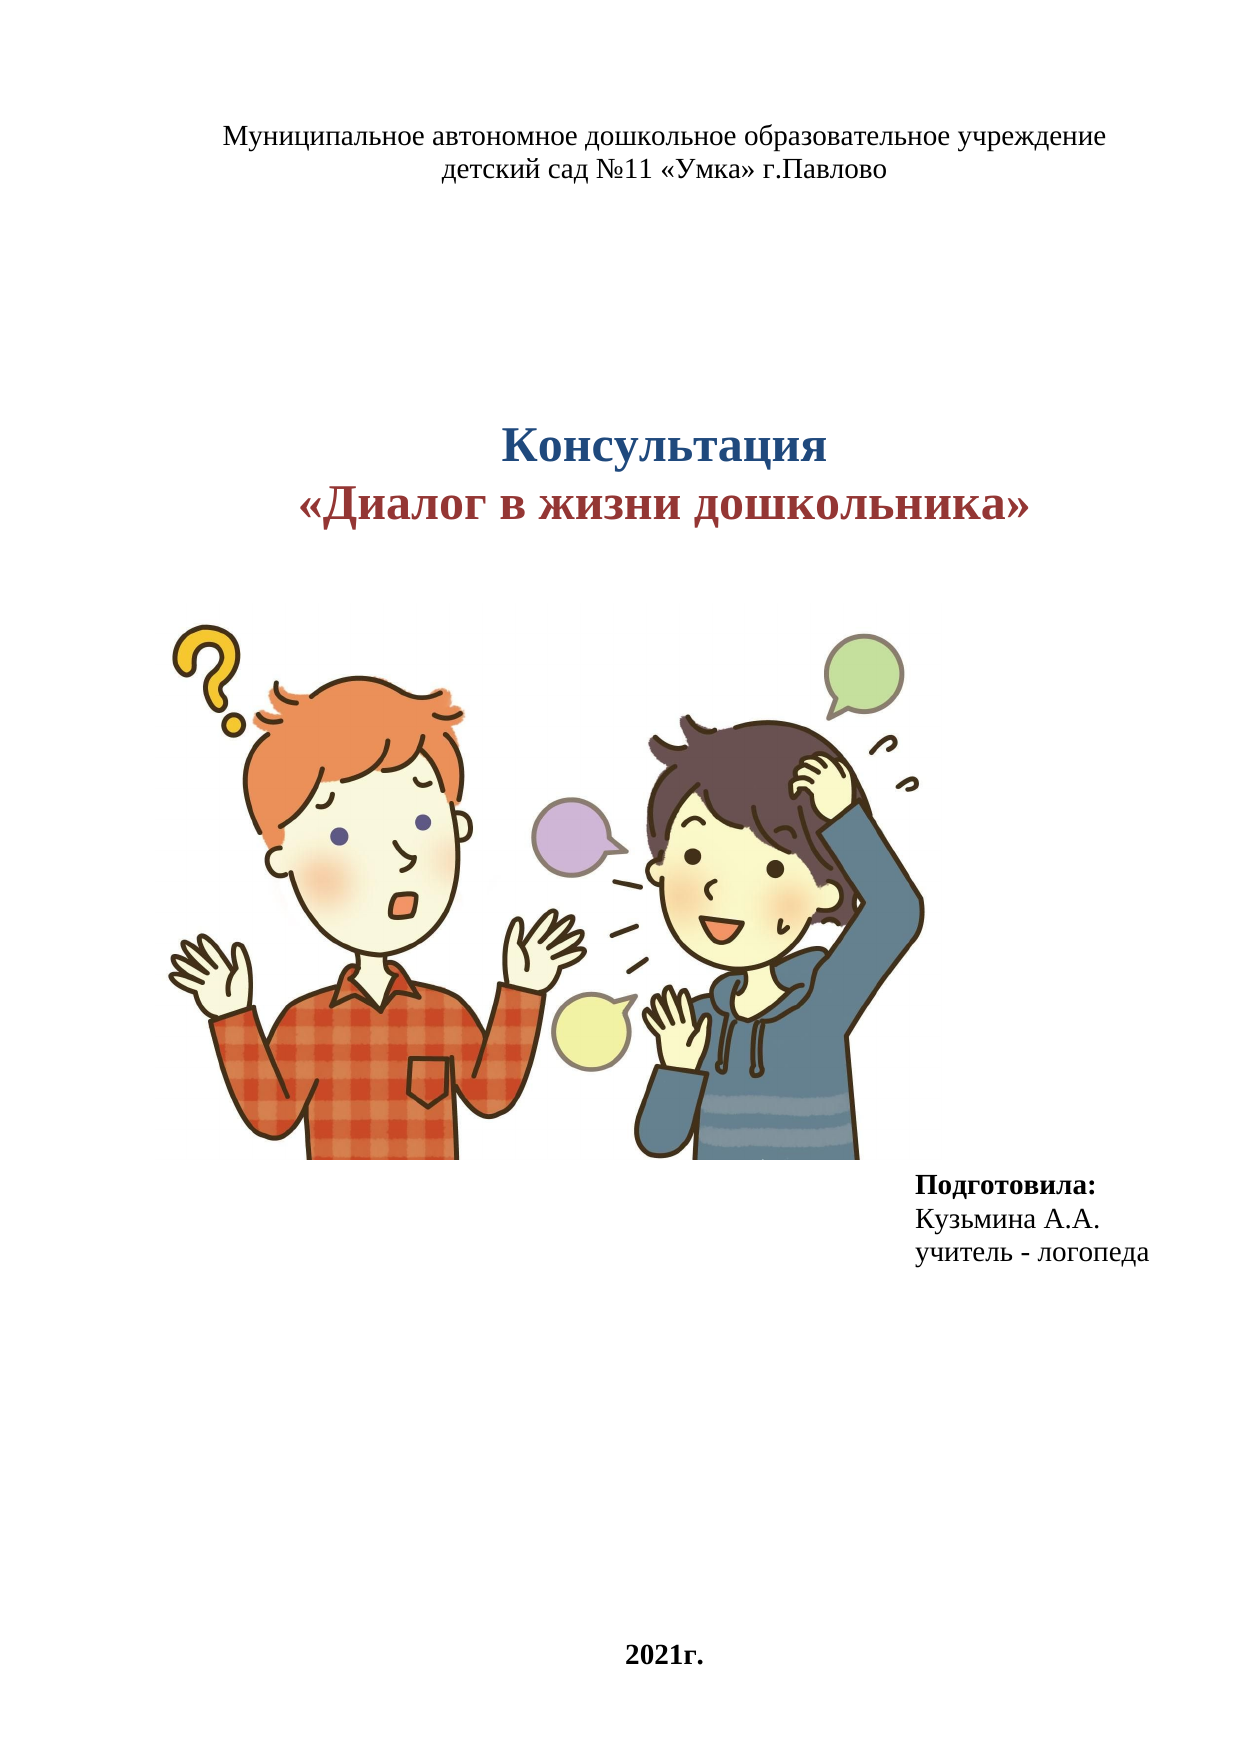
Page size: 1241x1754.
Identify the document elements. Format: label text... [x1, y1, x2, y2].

picture [154, 603, 942, 1160]
text Подготовила: [915, 1167, 1152, 1201]
text 2021г. [177, 1637, 1152, 1671]
text «Диалог в жизни дошкольника» [177, 473, 1152, 530]
text Консультация [177, 415, 1152, 473]
text Муниципальное автономное дошкольное образовательное учреждение детский сад №11 «Умка» г.Павлово [177, 118, 1152, 185]
text учитель - логопеда [915, 1234, 1152, 1268]
text Кузьмина А.А. [915, 1201, 1152, 1234]
